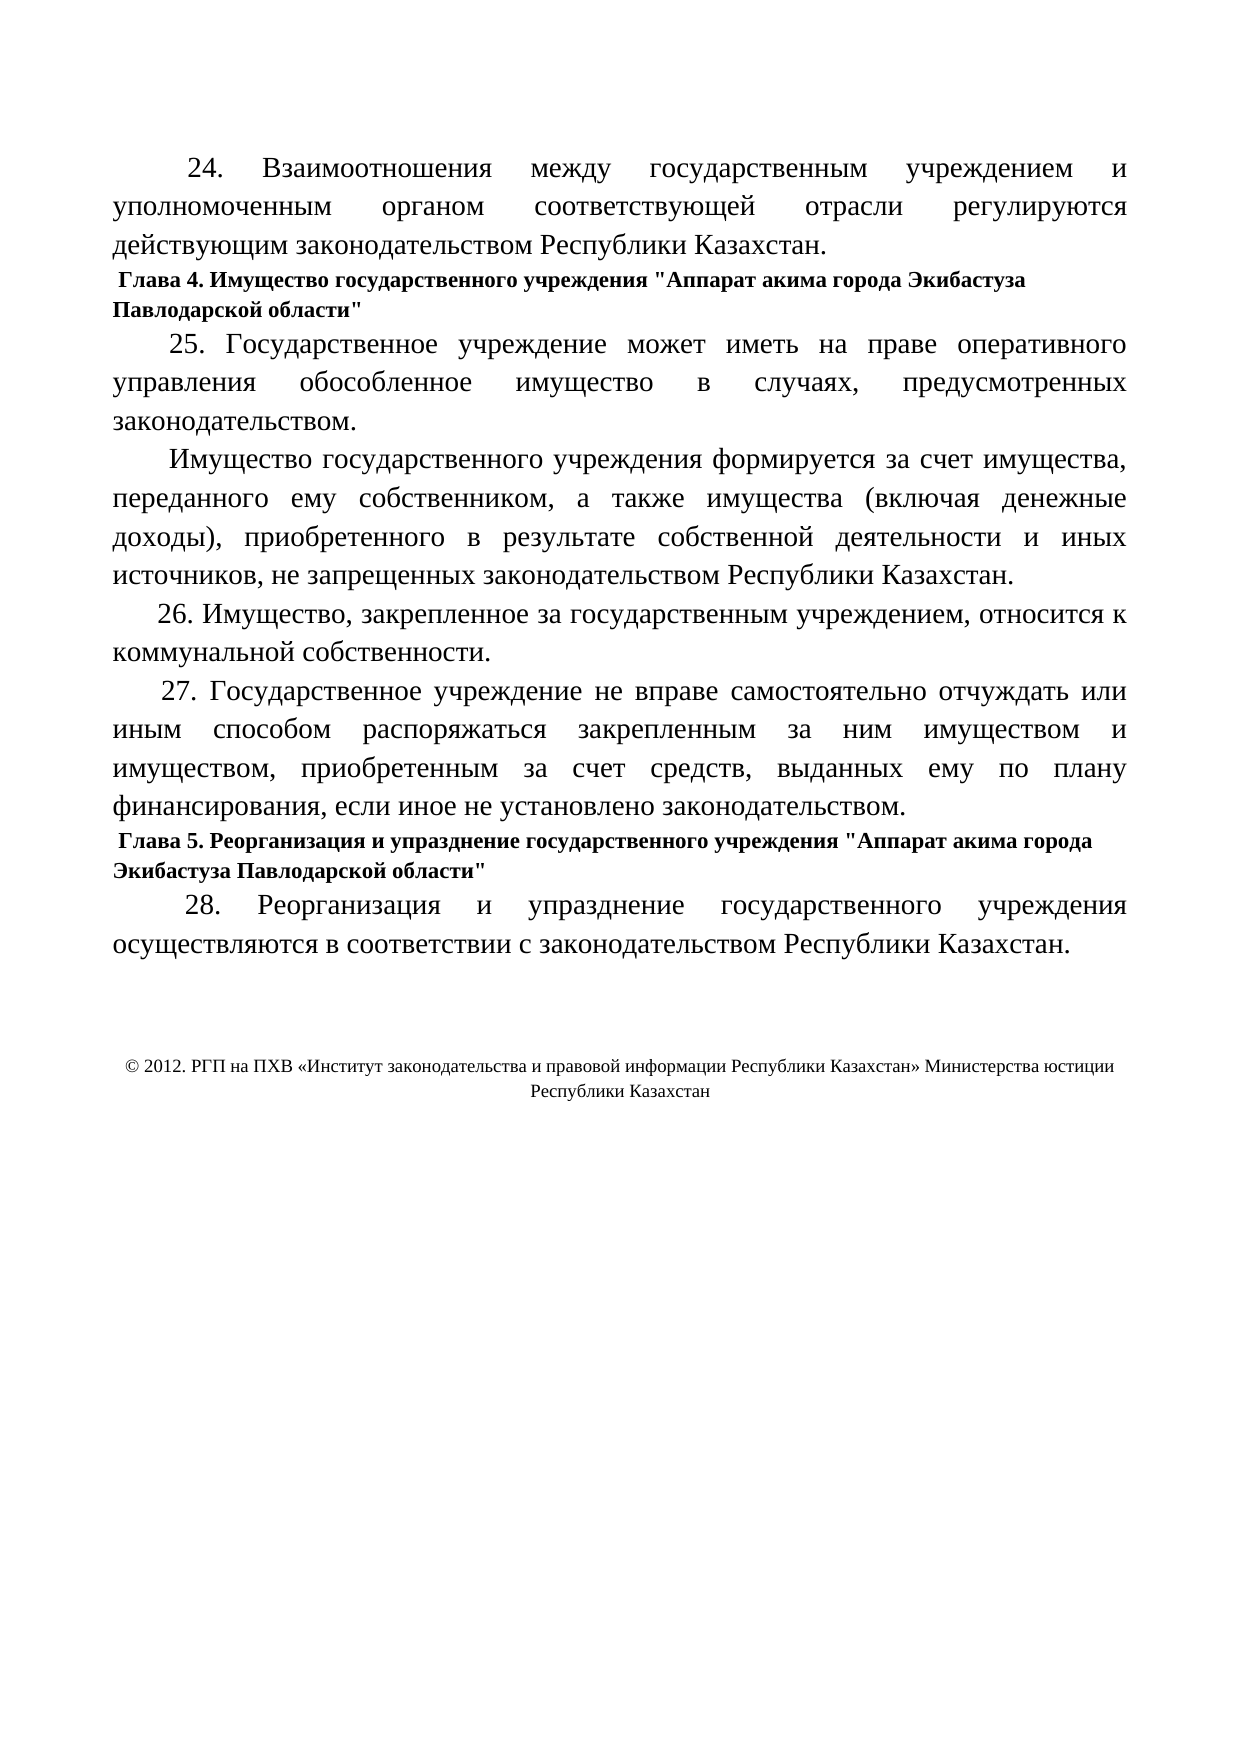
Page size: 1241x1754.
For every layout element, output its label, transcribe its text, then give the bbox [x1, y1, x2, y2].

text Глава 5. Реорганизация и упразднение государственного учреждения "Аппарат акима города Экибастуза Павлодарской области" [112, 827, 1128, 884]
text 28. Реорганизация и упразднение государственного учреждения осуществляются в соответствии с законодательством Республики Казахстан. [112, 887, 1128, 959]
text © 2012. РГП на ПХВ «Институт законодательства и правовой информации Республики Казахстан» Министерства юстиции Республики Казахстан [112, 1055, 1128, 1102]
text 24. Взаимоотношения между государственным учреждением и уполномоченным органом соответствующей отрасли регулируются действующим законодательством Республики Казахстан. [112, 150, 1128, 261]
text Глава 4. Имущество государственного учреждения "Аппарат акима города Экибастуза Павлодарской области" [112, 266, 1128, 322]
text Имущество государственного учреждения формируется за счет имущества, переданного ему собственником, а также имущества (включая денежные доходы), приобретенного в результате собственной деятельности и иных источников, не запрещенных законодательством Республики Казахстан. [112, 442, 1128, 591]
text 27. Государственное учреждение не вправе самостоятельно отчуждать или иным способом распоряжаться закрепленным за ним имуществом и имуществом, приобретенным за счет средств, выданных ему по плану финансирования, если иное не установлено законодательством. [112, 673, 1128, 822]
text 26. Имущество, закрепленное за государственным учреждением, относится к коммунальной собственности. [112, 596, 1128, 668]
text 25. Государственное учреждение может иметь на праве оперативного управления обособленное имущество в случаях, предусмотренных законодательством. [112, 326, 1128, 437]
